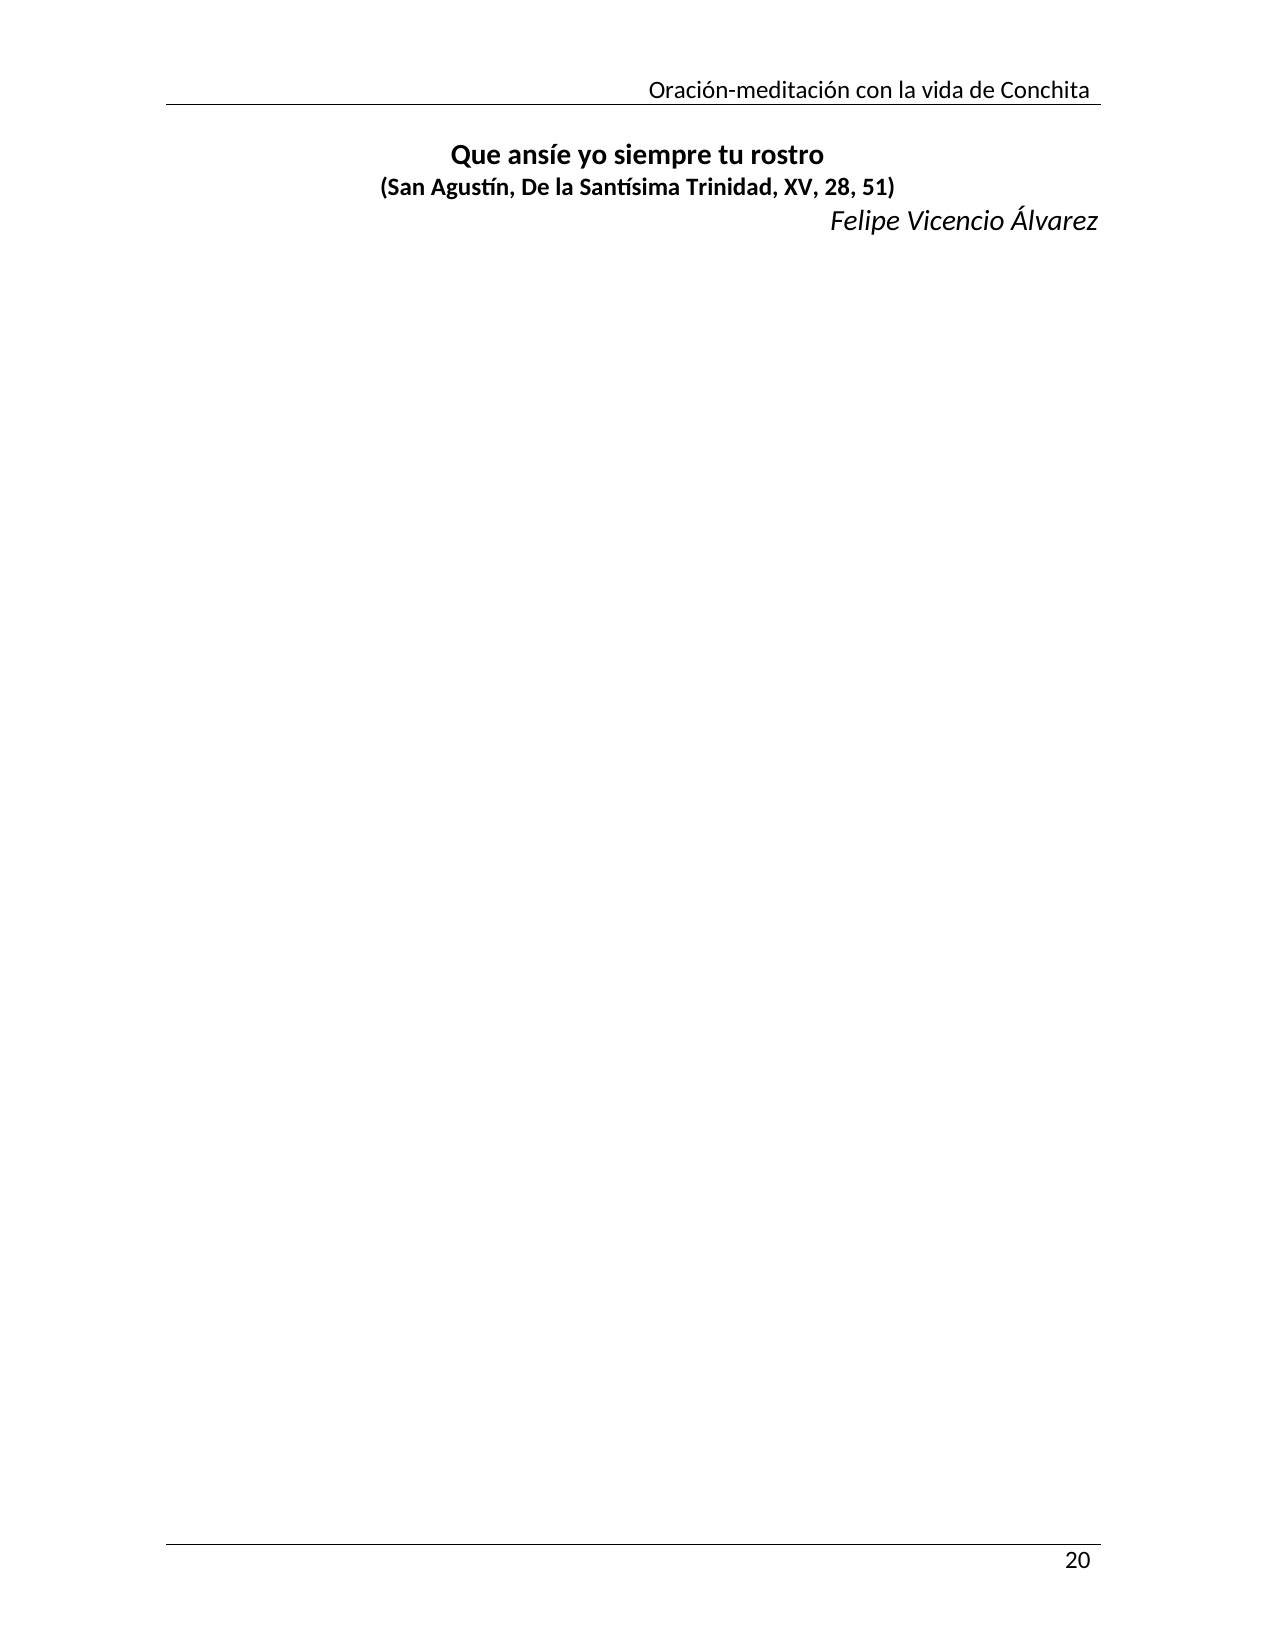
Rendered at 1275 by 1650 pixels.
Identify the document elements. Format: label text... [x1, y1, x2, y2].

table_header Que ansíe yo siempre tu rostro (San Agustín, De la Santísima Trinidad, XV, 28, 51) Felipe Vicencio Álvarez [166, 136, 1109, 238]
